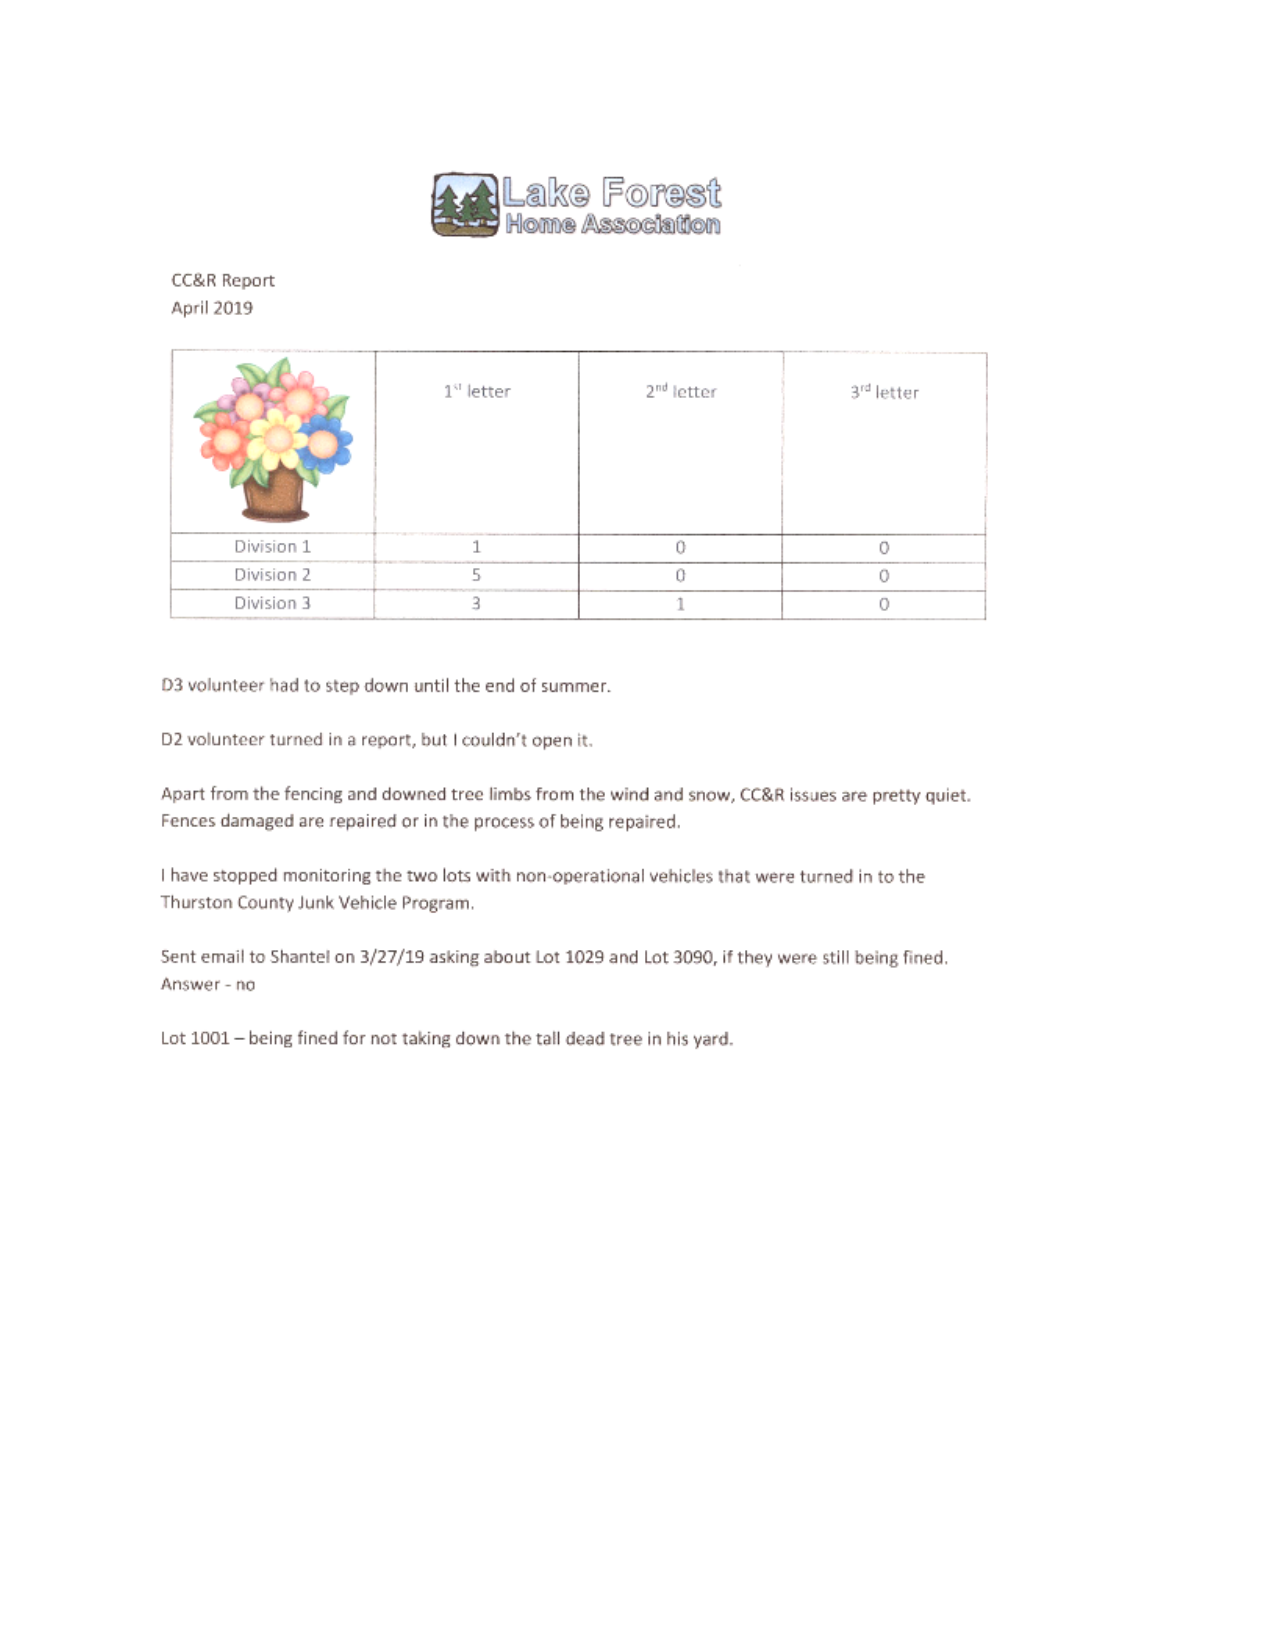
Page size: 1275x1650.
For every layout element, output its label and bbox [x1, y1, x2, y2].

picture [150, 149, 1013, 1079]
